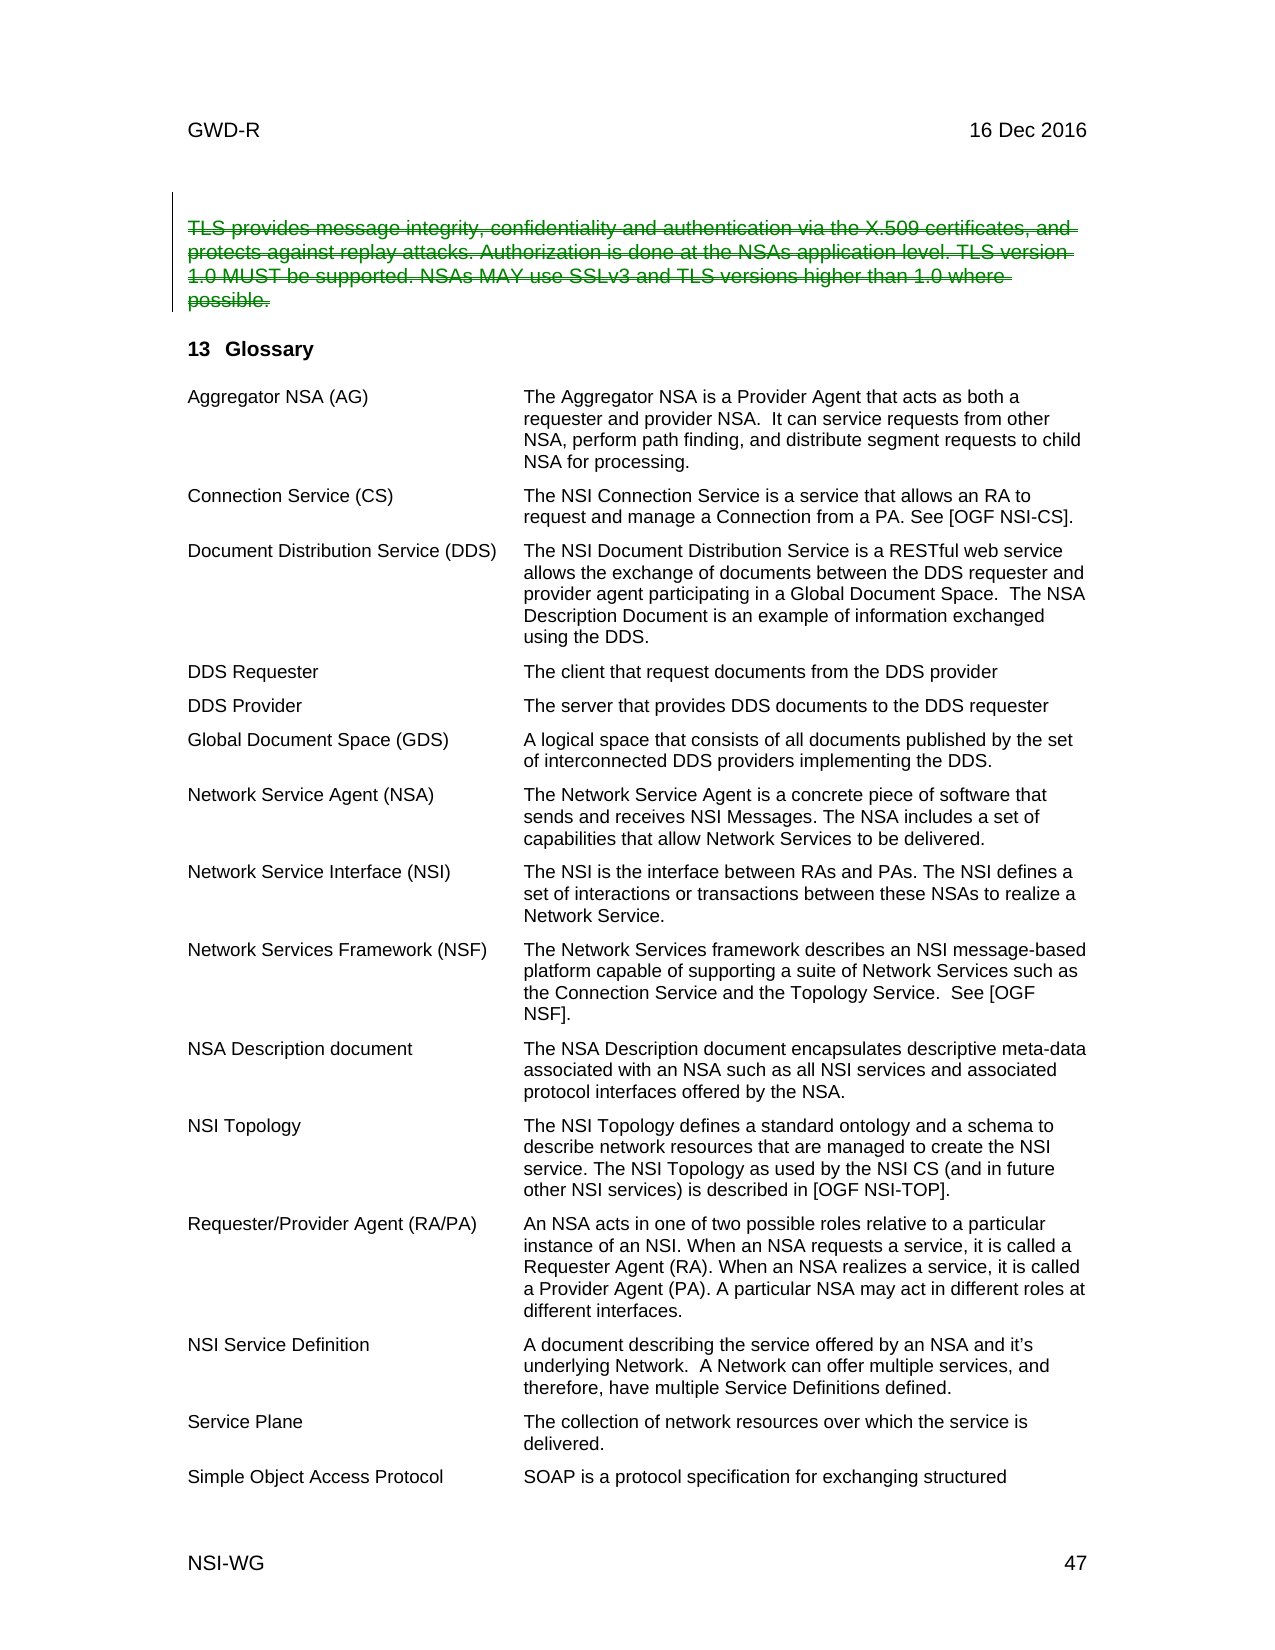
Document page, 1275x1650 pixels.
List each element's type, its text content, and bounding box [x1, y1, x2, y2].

subtitle Glossary [187, 337, 1088, 361]
table_cell A document describing the service offered by an NSA and it’s underlying Network. A Network can offer multiple services, and therefore, have multiple Service Definitions defined. [512, 1334, 1098, 1411]
table_cell A logical space that consists of all documents published by the set of interconnected DDS providers implementing the DDS. [512, 729, 1098, 784]
table_cell Service Plane [176, 1411, 512, 1466]
table_cell Connection Service (CS) [176, 485, 512, 540]
table_cell An NSA acts in one of two possible roles relative to a particular instance of an NSI. When an NSA requests a service, it is called a Requester Agent (RA). When an NSA realizes a service, it is called a Provider Agent (PA). A particular NSA may act in different roles at different interfaces. [512, 1213, 1098, 1333]
table_cell The NSA Description document encapsulates descriptive meta-data associated with an NSA such as all NSI services and associated protocol interfaces offered by the NSA. [512, 1037, 1098, 1114]
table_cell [512, 1466, 1098, 1488]
table_cell The Network Services framework describes an NSI message-based platform capable of supporting a suite of Network Services such as the Connection Service and the Topology Service. See [OGF NSF]. [512, 939, 1098, 1037]
table_cell DDS Provider [176, 695, 512, 728]
table_cell The client that request documents from the DDS provider [512, 660, 1098, 694]
table_cell The NSI is the interface between RAs and PAs. The NSI defines a set of interactions or transactions between these NSAs to realize a Network Service. [512, 861, 1098, 938]
table_cell The collection of network resources over which the service is delivered. [512, 1411, 1098, 1466]
table_cell NSI Service Definition [176, 1334, 512, 1411]
table_cell Global Document Space (GDS) [176, 729, 512, 784]
table_cell Network Services Framework (NSF) [176, 939, 512, 1037]
table_cell Network Service Interface (NSI) [176, 861, 512, 938]
table_cell The server that provides DDS documents to the DDS requester [512, 695, 1098, 728]
table_cell The NSI Topology defines a standard ontology and a schema to describe network resources that are managed to create the NSI service. The NSI Topology as used by the NSI CS (and in future other NSI services) is described in [OGF NSI-TOP]. [512, 1115, 1098, 1213]
table_cell Document Distribution Service (DDS) [176, 540, 512, 660]
table_cell The NSI Document Distribution Service is a RESTful web service allows the exchange of documents between the DDS requester and provider agent participating in a Global Document Space. The NSA Description Document is an example of information exchanged using the DDS. [512, 540, 1098, 660]
table_cell The Network Service Agent is a concrete piece of software that sends and receives NSI Messages. The NSA includes a set of capabilities that allow Network Services to be delivered. [512, 784, 1098, 861]
table_header The Aggregator NSA is a Provider Agent that acts as both a requester and provider NSA. It can service requests from other NSA, perform path finding, and distribute segment requests to child NSA for processing. [512, 386, 1098, 484]
table_cell Network Service Agent (NSA) [176, 784, 512, 861]
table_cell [176, 1466, 512, 1488]
table_cell DDS Requester [176, 660, 512, 694]
table_cell NSA Description document [176, 1037, 512, 1114]
table_cell The NSI Connection Service is a service that allows an RA to request and manage a Connection from a PA. See [OGF NSI-CS]. [512, 485, 1098, 540]
table_header Aggregator NSA (AG) [176, 386, 512, 484]
table_cell NSI Topology [176, 1115, 512, 1213]
table_cell Requester/Provider Agent (RA/PA) [176, 1213, 512, 1333]
